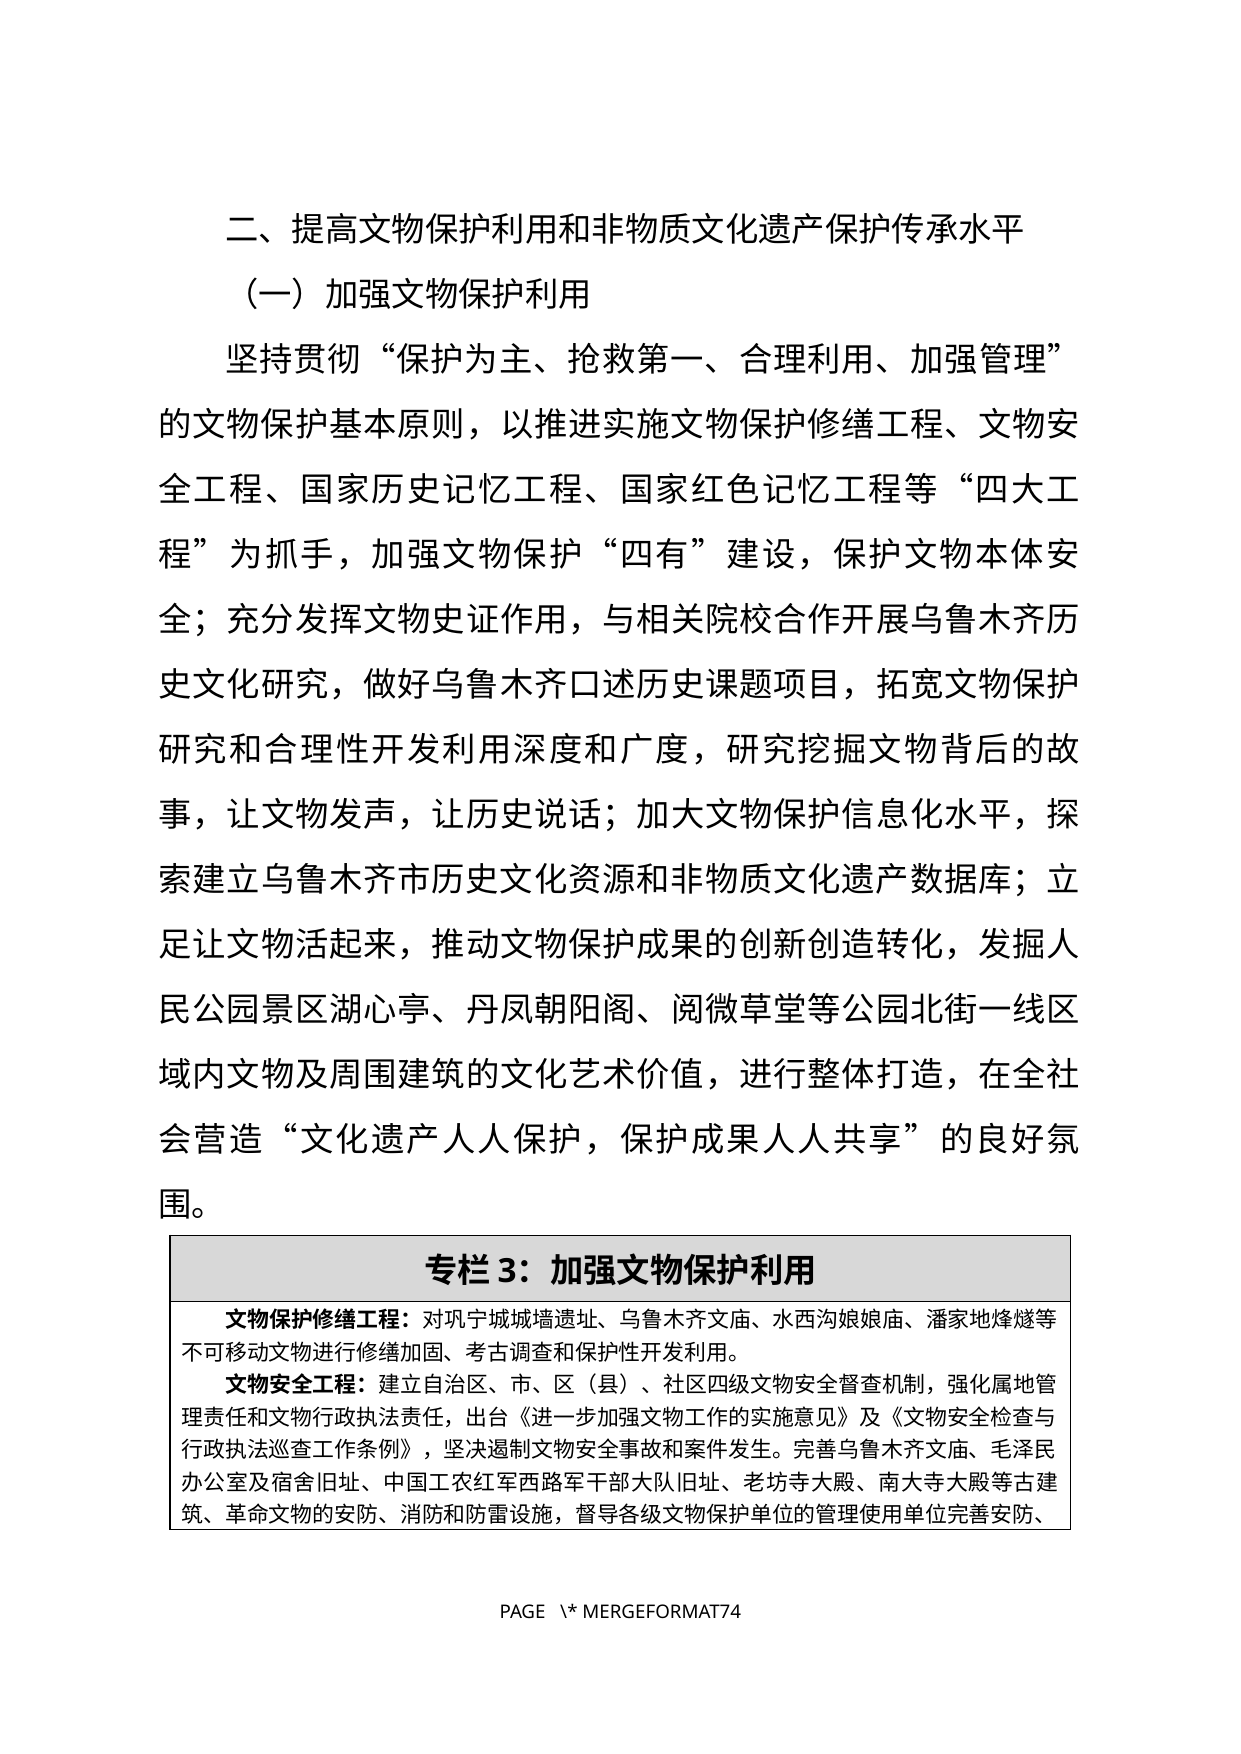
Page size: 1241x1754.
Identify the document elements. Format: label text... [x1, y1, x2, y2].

subtitle 二、提高文物保护利用和非物质文化遗产保护传承水平 [158, 194, 1082, 259]
text 坚持贯彻“保护为主、抢救第一、合理利用、加强管理”的文物保护基本原则，以推进实施文物保护修缮工程、文物安全工程、国家历史记忆工程、国家红色记忆工程等“四大工程”为抓手，加强文物保护“四有”建设，保护文物本体安全；充分发挥文物史证作用，与相关院校合作开展乌鲁木齐历史文化研究，做好乌鲁木齐口述历史课题项目，拓宽文物保护研究和合理性开发利用深度和广度，研究挖掘文物背后的故事，让文物发声，让历史说话；加大文物保护信息化水平，探索建立乌鲁木齐市历史文化资源和非物质文化遗产数据库；立足让文物活起来，推动文物保护成果的创新创造转化，发掘人民公园景区湖心亭、丹凤朝阳阁、阅微草堂等公园北街一线区域内文物及周围建筑的文化艺术价值，进行整体打造，在全社会营造“文化遗产人人保护，保护成果人人共享”的良好氛围。 [158, 324, 1082, 1234]
table_header 专栏3：加强文物保护利用 [171, 1236, 1070, 1301]
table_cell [171, 1302, 1070, 1529]
subtitle （一）加强文物保护利用 [158, 259, 1082, 324]
